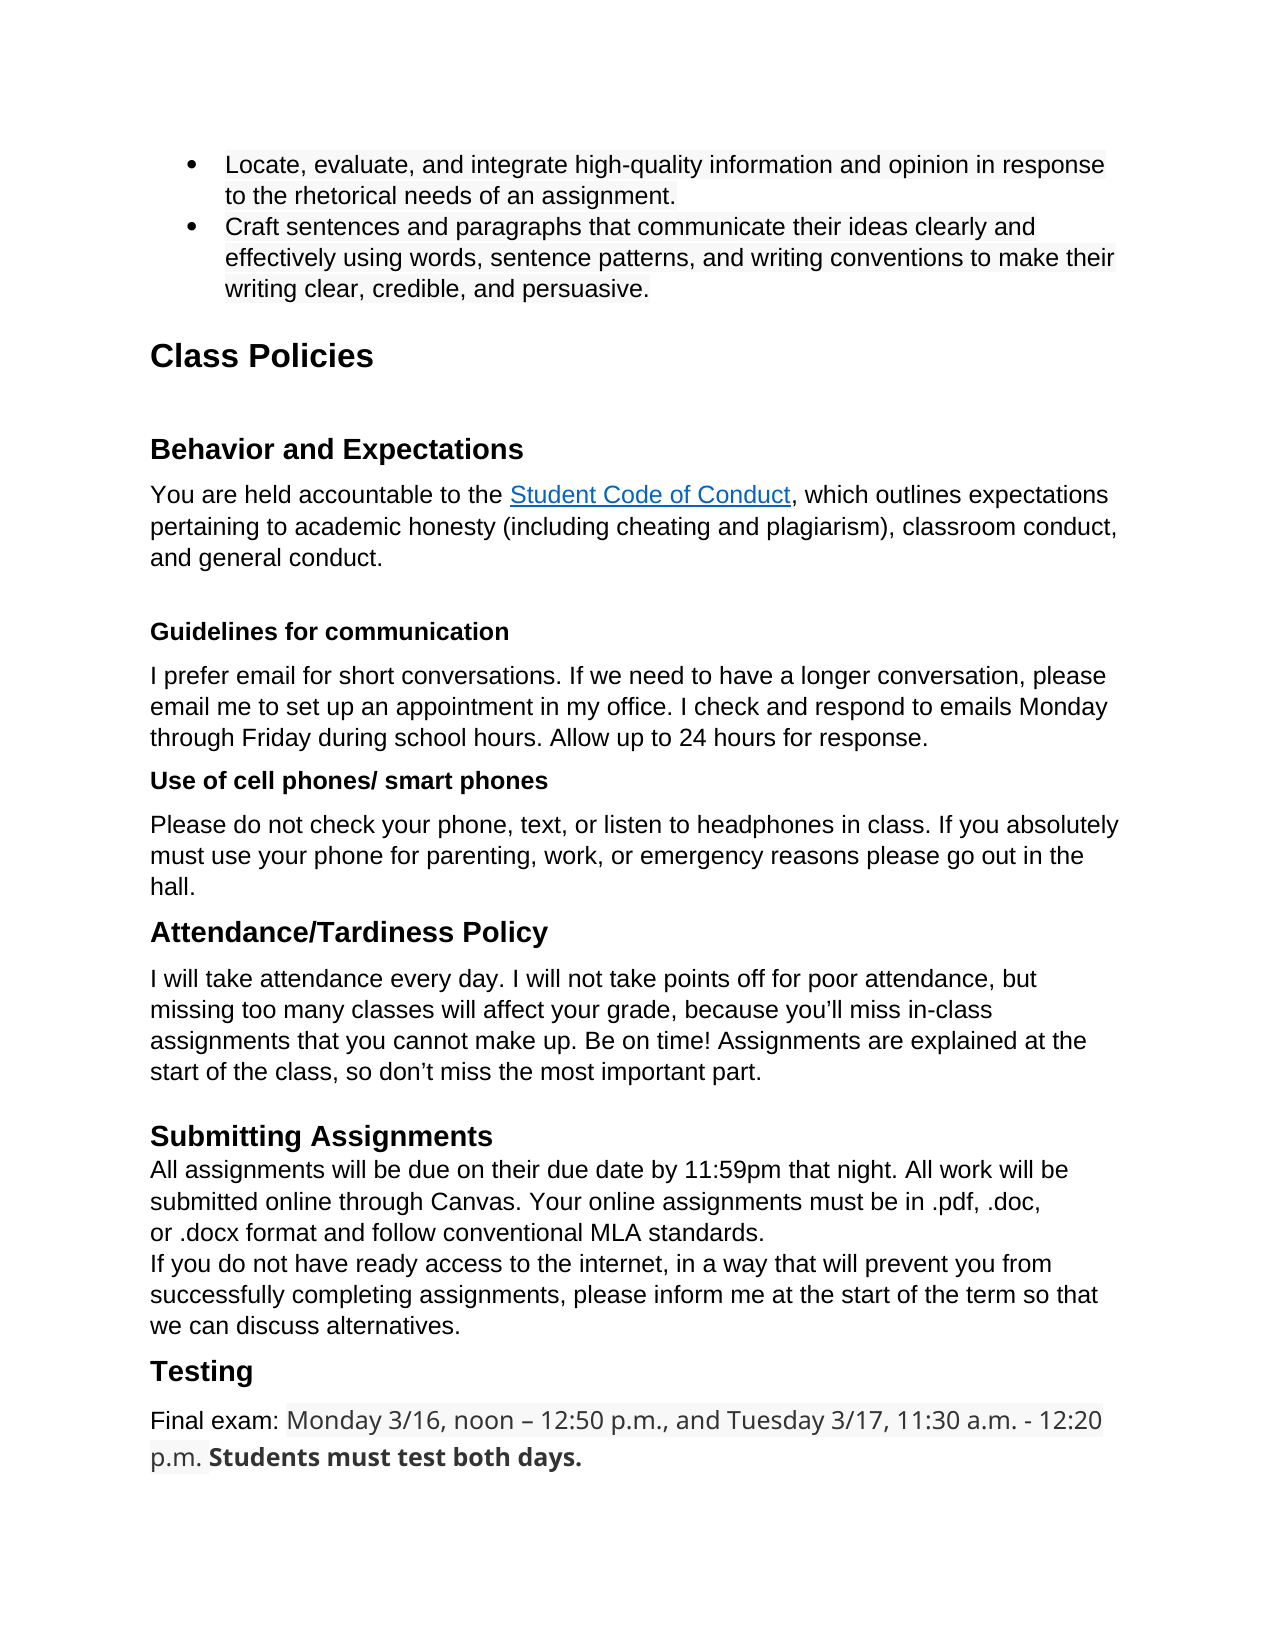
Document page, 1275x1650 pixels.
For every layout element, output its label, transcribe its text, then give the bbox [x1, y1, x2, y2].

text All assignments will be due on their due date by 11:59pm that night. All work will be submitted online through Canvas. Your online assignments must be in .pdf, .doc, or .docx format and follow conventional MLA standards. [150, 1155, 1125, 1246]
list Craft sentences and paragraphs that communicate their ideas clearly and effectively using words, sentence patterns, and writing conventions to make their writing clear, credible, and persuasive. [187, 212, 1125, 303]
subtitle Behavior and Expectations [150, 432, 1125, 465]
text I prefer email for short conversations. If we need to have a longer conversation, please email me to set up an appointment in my office. I check and respond to emails Monday through Friday during school hours. Allow up to 24 hours for response. [150, 661, 1125, 751]
text Please do not check your phone, text, or listen to headphones in class. If you absolutely must use your phone for parenting, work, or emergency reasons please go out in the hall. [150, 810, 1125, 901]
text Final exam: Monday 3/16, noon – 12:50 p.m., and Tuesday 3/17, 11:30 a.m. - 12:20 p.m. Students must test both days. [150, 1403, 1125, 1474]
text If you do not have ready access to the internet, in a way that will prevent you from successfully completing assignments, please inform me at the start of the term so that we can discuss alternatives. [150, 1248, 1125, 1339]
text I will take attendance every day. I will not take points off for poor attendance, but missing too many classes will affect your grade, because you’ll miss in-class assignments that you cannot make up. Be on time! Assignments are explained at the start of the class, so don’t miss the most important part. [150, 964, 1125, 1086]
text Submitting Assignments [150, 1119, 1125, 1153]
text You are held accountable to the Student Code of Conduct, which outlines expectations pertaining to academic honesty (including cheating and plagiarism), classroom conduct, and general conduct. [150, 480, 1125, 571]
subtitle Guidelines for communication [150, 617, 1125, 646]
text Class Policies [150, 336, 1125, 375]
list Locate, evaluate, and integrate high-quality information and opinion in response to the rhetorical needs of an assignment. [187, 150, 1125, 210]
subtitle Testing [150, 1354, 1125, 1388]
subtitle Use of cell phones/ smart phones [150, 766, 1125, 795]
subtitle Attendance/Tardiness Policy [150, 915, 1125, 949]
